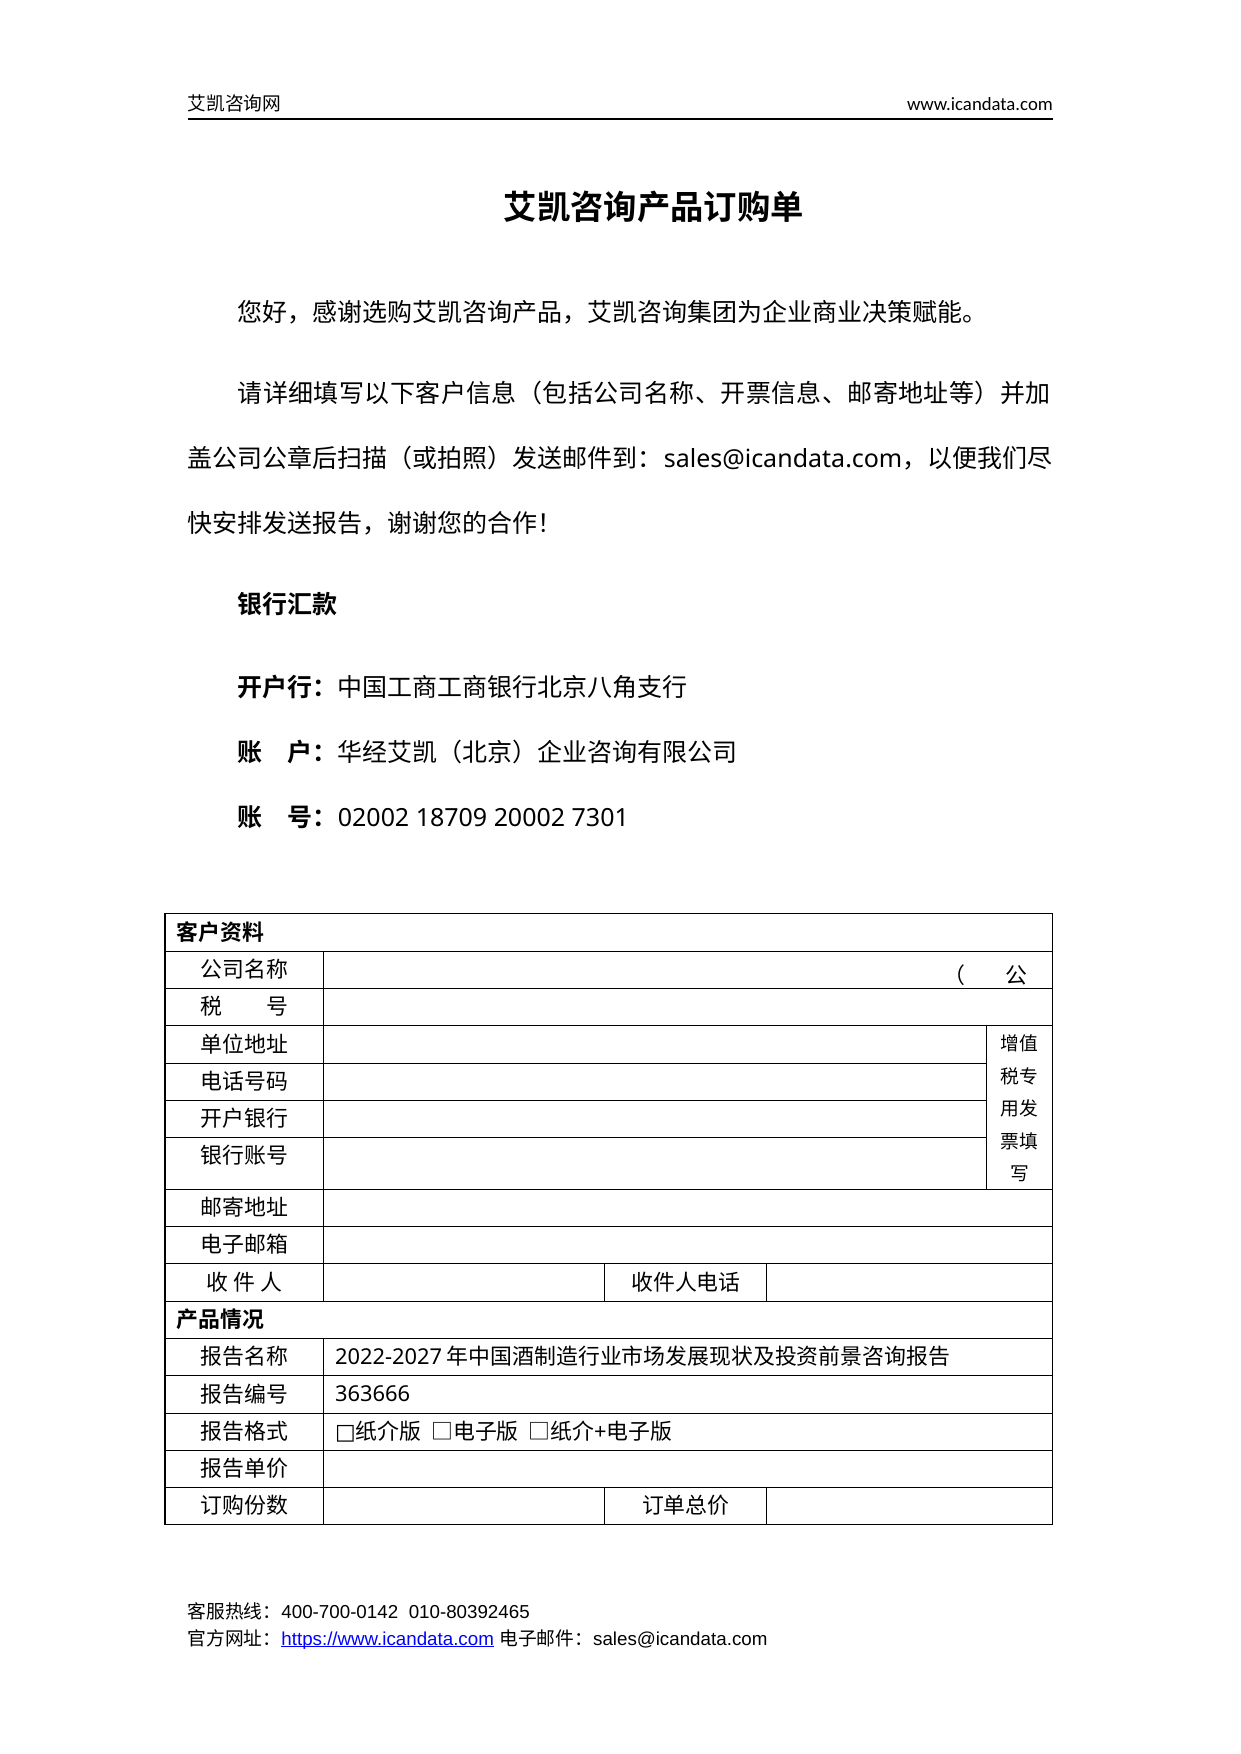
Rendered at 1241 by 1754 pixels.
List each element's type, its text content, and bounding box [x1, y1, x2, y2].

table_cell [324, 1451, 1052, 1487]
table_cell 收件人电话 [605, 1264, 766, 1301]
text 开户行：中国工商工商银行北京八角支行 [187, 653, 1053, 718]
table_cell 银行账号 [166, 1138, 323, 1189]
table_cell 收 件 人 [166, 1264, 323, 1301]
table_cell 订单总价 [605, 1488, 766, 1524]
text 艾凯咨询产品订购单 [187, 172, 1053, 237]
table_cell [324, 1227, 1052, 1263]
table_cell 电子邮箱 [166, 1227, 323, 1263]
table_cell 电话号码 [166, 1064, 323, 1100]
table_cell 报告编号 [166, 1376, 323, 1412]
table_header 客户资料 [166, 914, 1052, 951]
table_cell 报告名称 [166, 1339, 323, 1375]
table_cell [324, 1101, 986, 1137]
table_cell [767, 1264, 1052, 1301]
table_cell 产品情况 [166, 1302, 1052, 1338]
text 账 户：华经艾凯（北京）企业咨询有限公司 [187, 718, 1053, 783]
table_cell □纸介版 □电子版 □纸介+电子版 [324, 1414, 1052, 1450]
table_cell [324, 1264, 604, 1301]
table_cell [324, 1190, 1052, 1226]
table_cell 2022-2027年中国酒制造行业市场发展现状及投资前景咨询报告 [324, 1339, 1052, 1375]
table_cell 增值税专用发票填写 [987, 1026, 1052, 1189]
table_cell [324, 989, 1052, 1025]
text 银行汇款 [187, 570, 1053, 635]
text 请详细填写以下客户信息（包括公司名称、开票信息、邮寄地址等）并加盖公司公章后扫描（或拍照）发送邮件到：sales@icandata.com，以便我们尽快安排发送报告，谢谢您的合作！ [187, 359, 1053, 554]
table_cell 公司名称 [166, 952, 323, 988]
table_cell [324, 1064, 986, 1100]
table_cell [324, 952, 1052, 988]
table_cell [324, 1488, 604, 1524]
table_cell 报告单价 [166, 1451, 323, 1487]
table_cell 单位地址 [166, 1026, 323, 1062]
table_cell [324, 1138, 986, 1189]
table_cell 订购份数 [166, 1488, 323, 1524]
table_cell [324, 1026, 986, 1062]
table_cell 报告格式 [166, 1414, 323, 1450]
table_cell 363666 [324, 1376, 1052, 1412]
table_cell 邮寄地址 [166, 1190, 323, 1226]
text 账 号：02002 18709 20002 7301 [187, 783, 1053, 848]
table_cell [767, 1488, 1052, 1524]
table_cell 税 号 [166, 989, 323, 1025]
text 您好，感谢选购艾凯咨询产品，艾凯咨询集团为企业商业决策赋能。 [187, 278, 1053, 343]
table_cell 开户银行 [166, 1101, 323, 1137]
